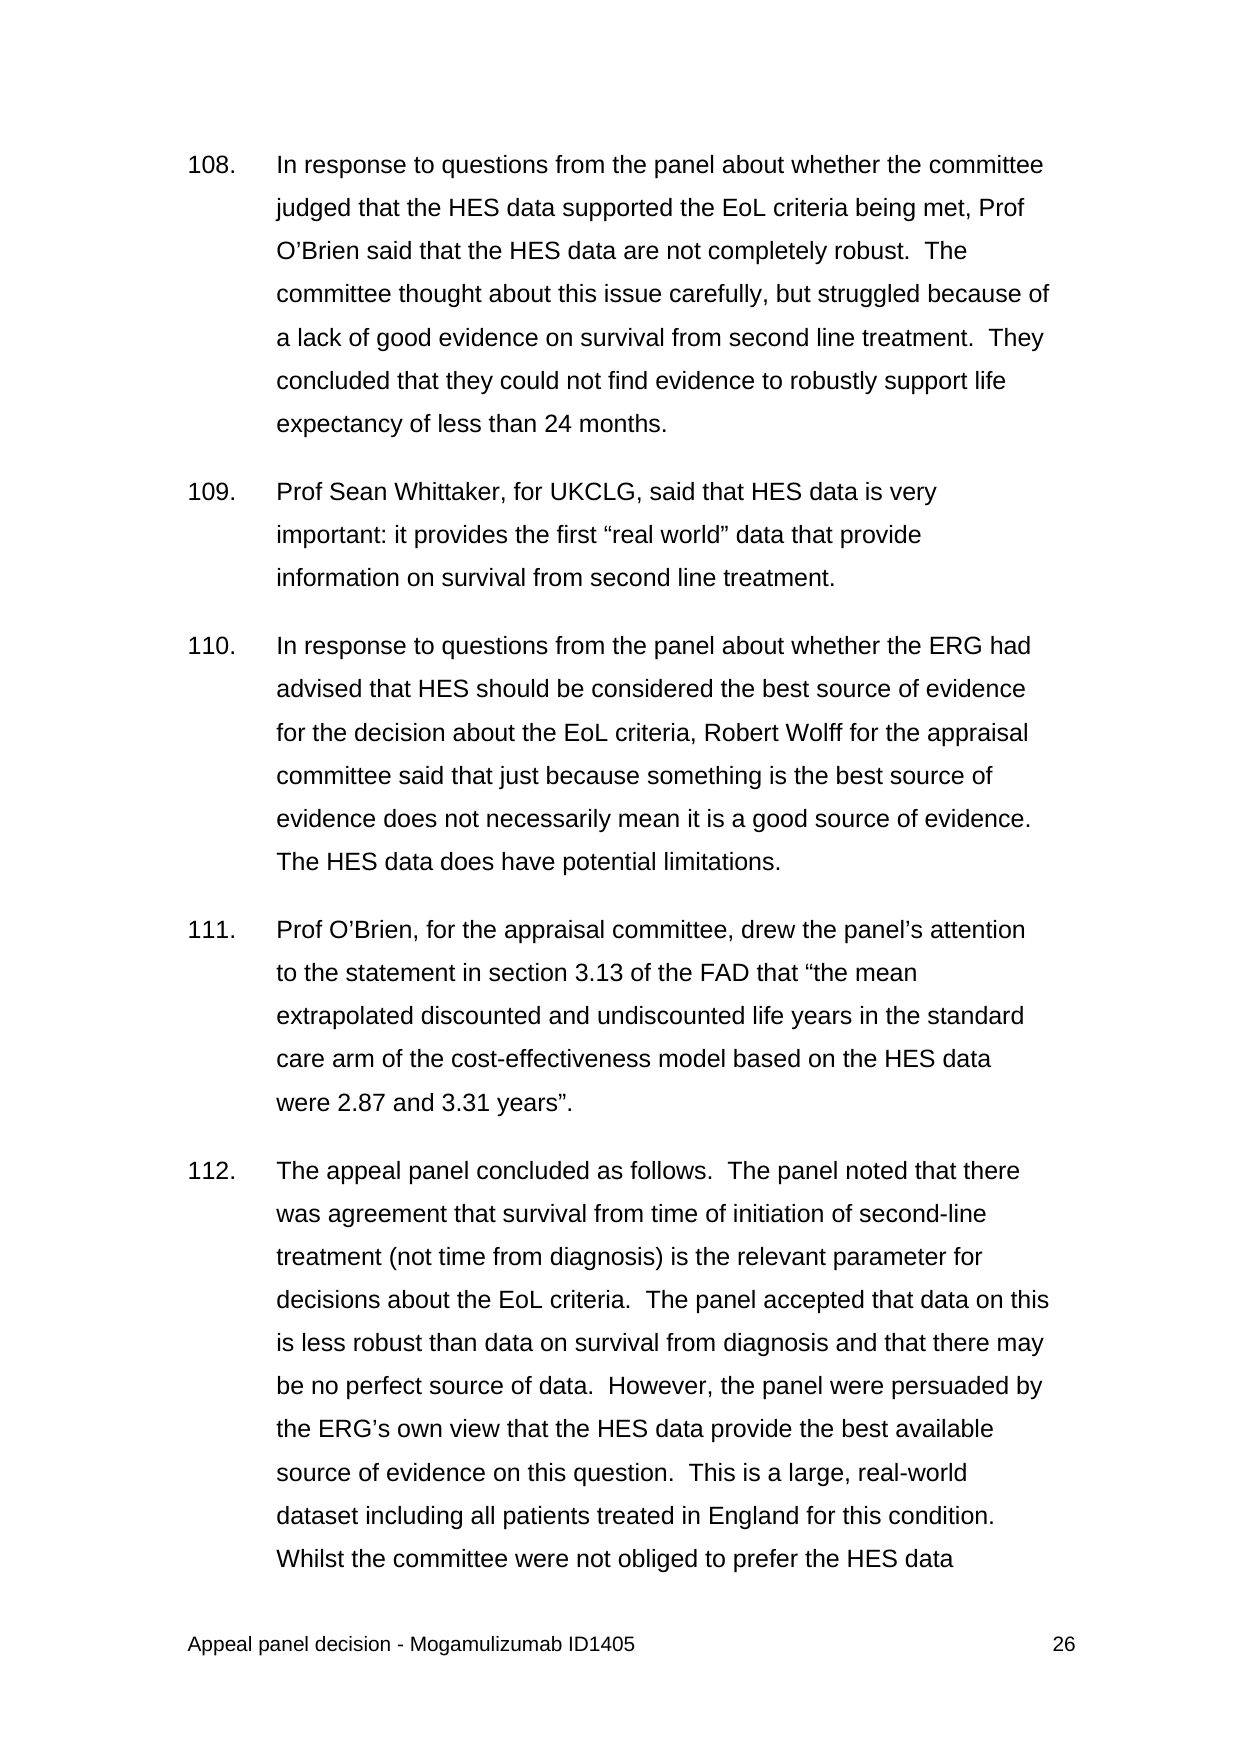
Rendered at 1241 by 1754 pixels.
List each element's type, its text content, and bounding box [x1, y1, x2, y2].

text In response to questions from the panel about whether the committee judged that the HES data supported the EoL criteria being met, Prof O’Brien said that the HES data are not completely robust. The committee thought about this issue carefully, but struggled because of a lack of good evidence on survival from second line treatment. They concluded that they could not find evidence to robustly support life expectancy of less than 24 months. [187, 150, 1053, 437]
text In response to questions from the panel about whether the ERG had advised that HES should be considered the best source of evidence for the decision about the EoL criteria, Robert Wolff for the appraisal committee said that just because something is the best source of evidence does not necessarily mean it is a good source of evidence. The HES data does have potential limitations. [187, 631, 1053, 876]
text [187, 1156, 1053, 1572]
text Prof Sean Whittaker, for UKCLG, said that HES data is very important: it provides the first “real world” data that provide information on survival from second line treatment. [187, 477, 1053, 592]
text Prof O’Brien, for the appraisal committee, drew the panel’s attention to the statement in section 3.13 of the FAD that “the mean extrapolated discounted and undiscounted life years in the standard care arm of the cost-effectiveness model based on the HES data were 2.87 and 3.31 years”. [187, 915, 1053, 1116]
